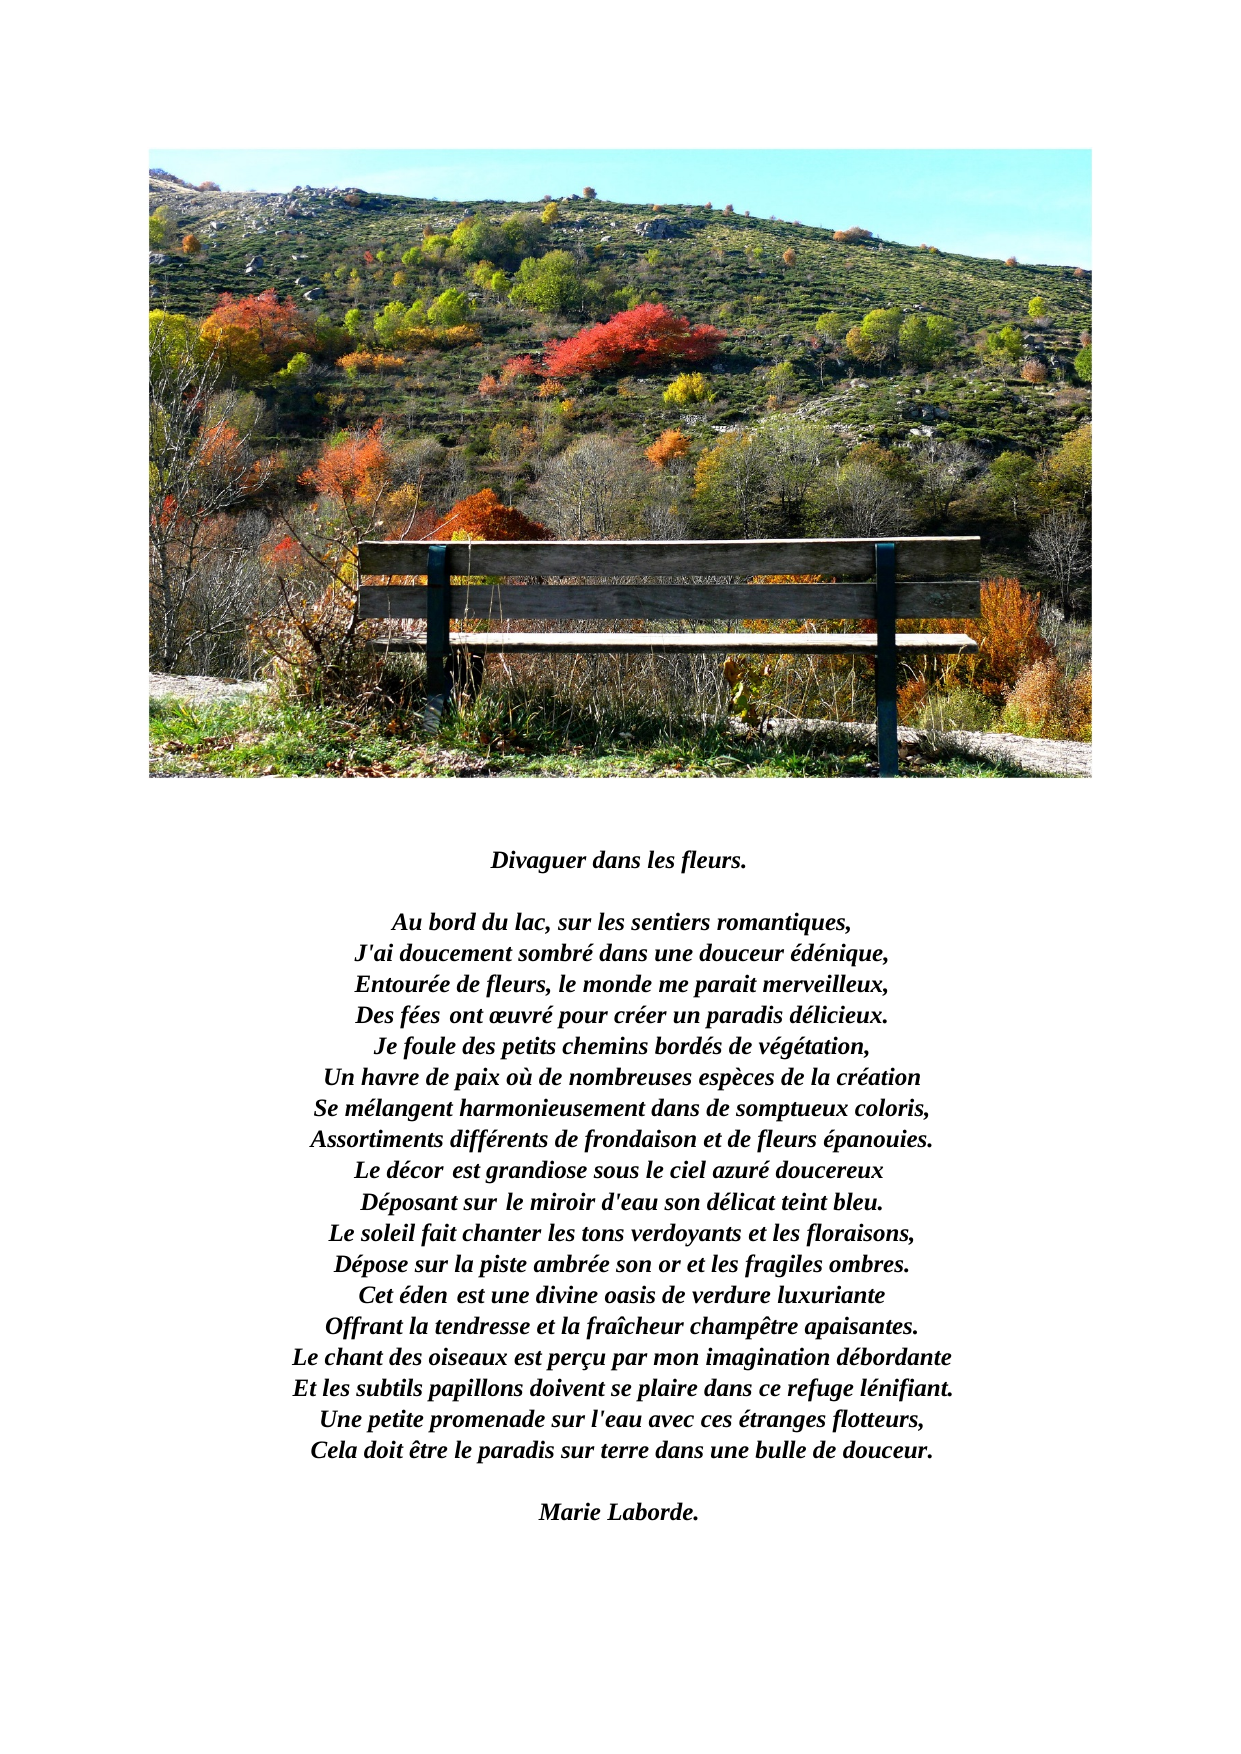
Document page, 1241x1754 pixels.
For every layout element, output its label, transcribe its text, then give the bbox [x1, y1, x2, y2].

text Divaguer dans les fleurs. Au bord du lac, sur les sentiers romantiques, J'ai doucement sombré dans une douceur édénique, Entourée de fleurs, le monde me parait merveilleux, Des fées ont œuvré pour créer un paradis délicieux. Je foule des petits chemins bordés de végétation, Un havre de paix où de nombreuses espèces de la création Se mélangent harmonieusement dans de somptueux coloris, Assortiments différents de frondaison et de fleurs épanouies. Le décor est grandiose sous le ciel azuré doucereux Déposant sur le miroir d'eau son délicat teint bleu. Le soleil fait chanter les tons verdoyants et les floraisons, Dépose sur la piste ambrée son or et les fragiles ombres. Cet éden est une divine oasis de verdure luxuriante Offrant la tendresse et la fraîcheur champêtre apaisantes. Le chant des oiseaux est perçu par mon imagination débordante Et les subtils papillons doivent se plaire dans ce refuge lénifiant. Une petite promenade sur l'eau avec ces étranges flotteurs, Cela doit être le paradis sur terre dans une bulle de douceur. Marie Laborde. [148, 845, 1093, 1526]
picture [147, 147, 1093, 779]
